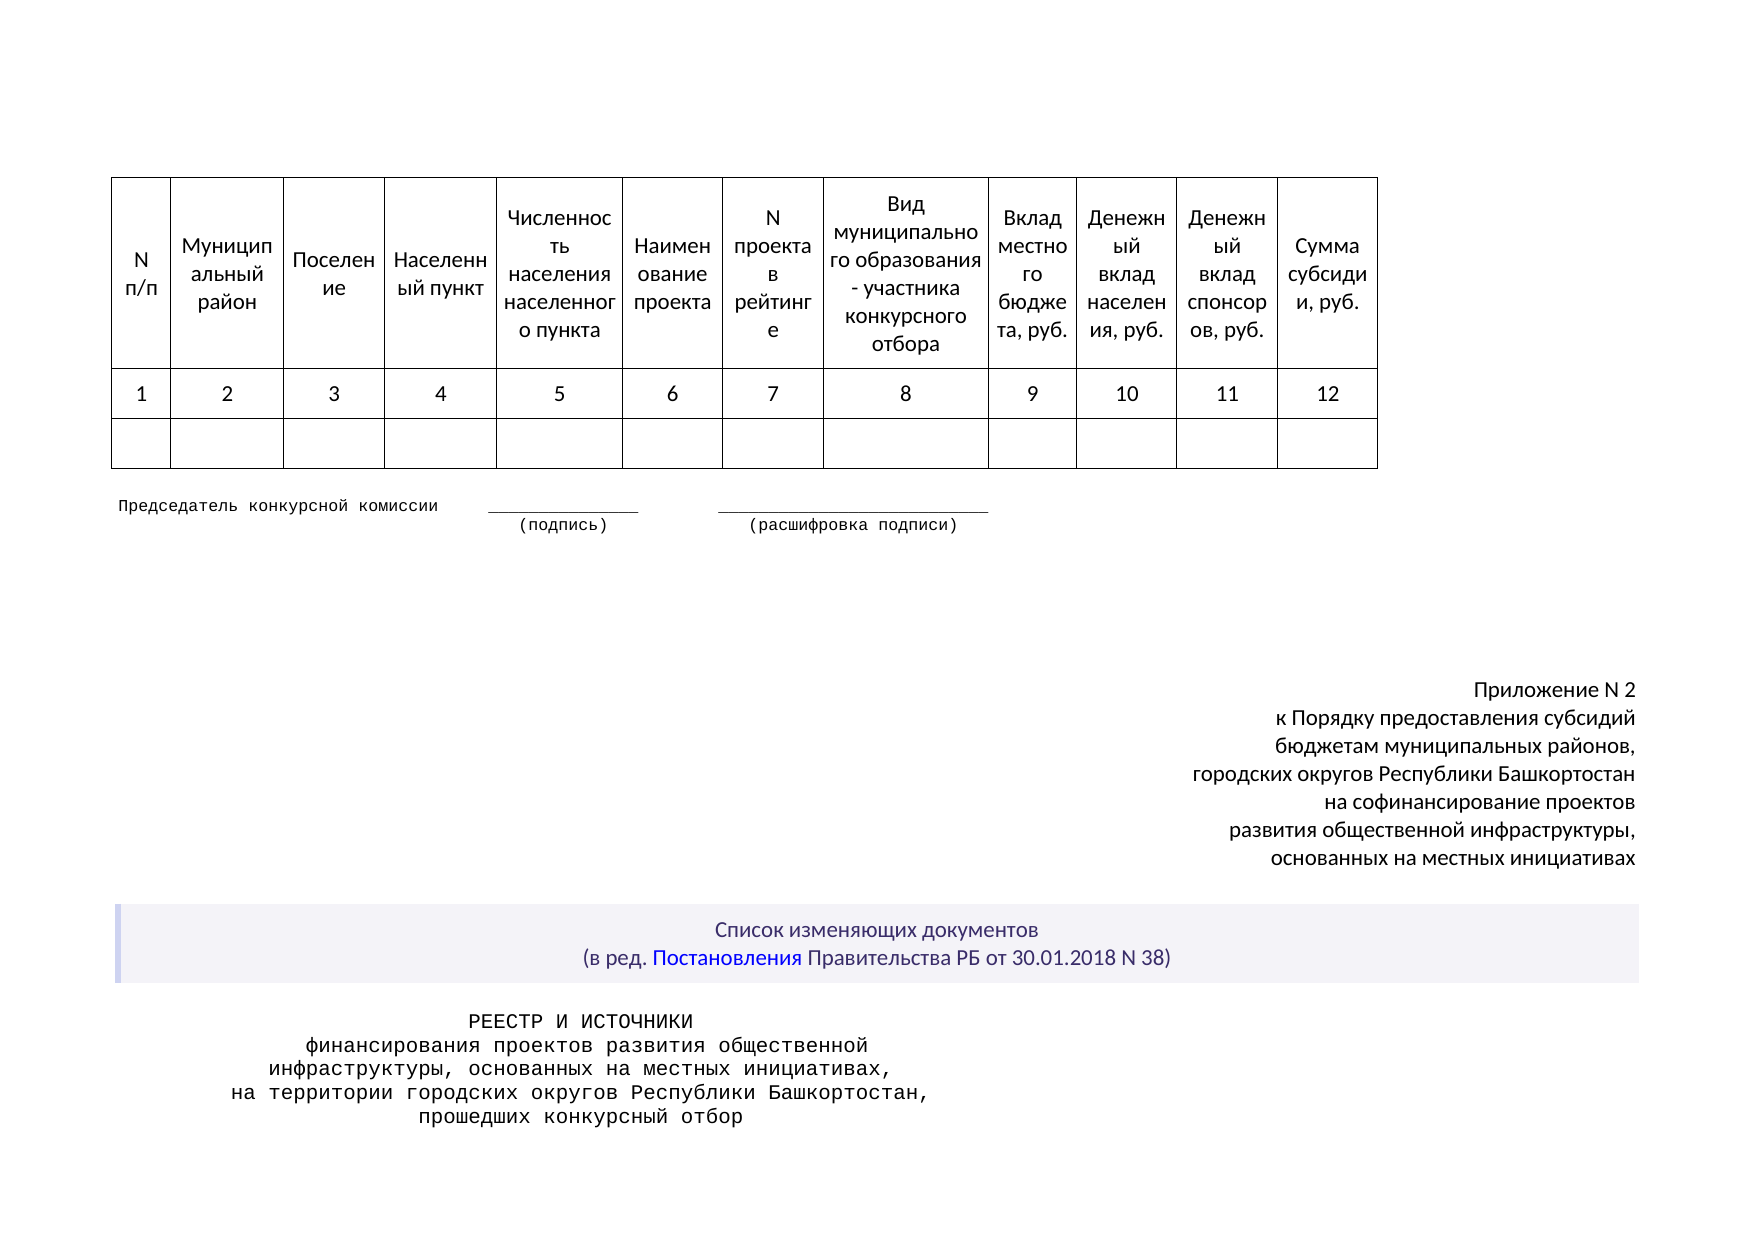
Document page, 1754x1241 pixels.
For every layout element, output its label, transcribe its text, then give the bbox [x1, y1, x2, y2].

table_cell [171, 419, 283, 468]
table_header Вид муниципального образования - участника конкурсного отбора [824, 178, 988, 368]
table_cell 3 [284, 369, 384, 418]
table_header Денежный вклад спонсоров, руб. [1177, 178, 1277, 368]
table_header Поселение [284, 178, 384, 368]
table_cell [824, 419, 988, 468]
text инфраструктуры, основанных на местных инициативах, [118, 1058, 1636, 1082]
table_cell 11 [1177, 369, 1277, 418]
table_header Населенный пункт [385, 178, 496, 368]
text на территории городских округов Республики Башкортостан, [118, 1082, 1636, 1106]
text прошедших конкурсный отбор [118, 1106, 1636, 1129]
text бюджетам муниципальных районов, [118, 731, 1636, 759]
table_cell 12 [1278, 369, 1377, 418]
table_header N п/п [112, 178, 170, 368]
table_cell [385, 419, 496, 468]
table_cell 1 [112, 369, 170, 418]
table_cell [284, 419, 384, 468]
table_cell 10 [1077, 369, 1176, 418]
text Председатель конкурсной комиссии _______________ ___________________________ [118, 497, 1636, 516]
table_header Список изменяющих документов (в ред. Постановления Правительства РБ от 30.01.2018 N 38) [121, 904, 1633, 983]
table_cell [1278, 419, 1377, 468]
table_header Вклад местного бюджета, руб. [989, 178, 1076, 368]
table_header Денежный вклад населения, руб. [1077, 178, 1176, 368]
table_header N проекта в рейтинге [723, 178, 823, 368]
text РЕЕСТР И ИСТОЧНИКИ [118, 1011, 1636, 1035]
table_header Численность населения населенного пункта [497, 178, 622, 368]
text (подпись) (расшифровка подписи) [118, 516, 1636, 535]
table_cell 5 [497, 369, 622, 418]
table_cell 4 [385, 369, 496, 418]
text развития общественной инфраструктуры, [118, 815, 1636, 843]
table_cell [623, 419, 722, 468]
text финансирования проектов развития общественной [118, 1035, 1636, 1058]
table_cell [112, 419, 170, 468]
text основанных на местных инициативах [118, 843, 1636, 871]
table_cell [989, 419, 1076, 468]
text на софинансирование проектов [118, 787, 1636, 815]
text Приложение N 2 [118, 675, 1636, 703]
table_header Сумма субсидии, руб. [1278, 178, 1377, 368]
table_cell 7 [723, 369, 823, 418]
text городских округов Республики Башкортостан [118, 759, 1636, 787]
table_cell 2 [171, 369, 283, 418]
text к Порядку предоставления субсидий [118, 703, 1636, 731]
table_header Наименование проекта [623, 178, 722, 368]
table_cell [1177, 419, 1277, 468]
table_cell 6 [623, 369, 722, 418]
table_cell [1077, 419, 1176, 468]
table_header Муниципальный район [171, 178, 283, 368]
table_cell 8 [824, 369, 988, 418]
table_cell [497, 419, 622, 468]
table_cell 9 [989, 369, 1076, 418]
table_cell [723, 419, 823, 468]
